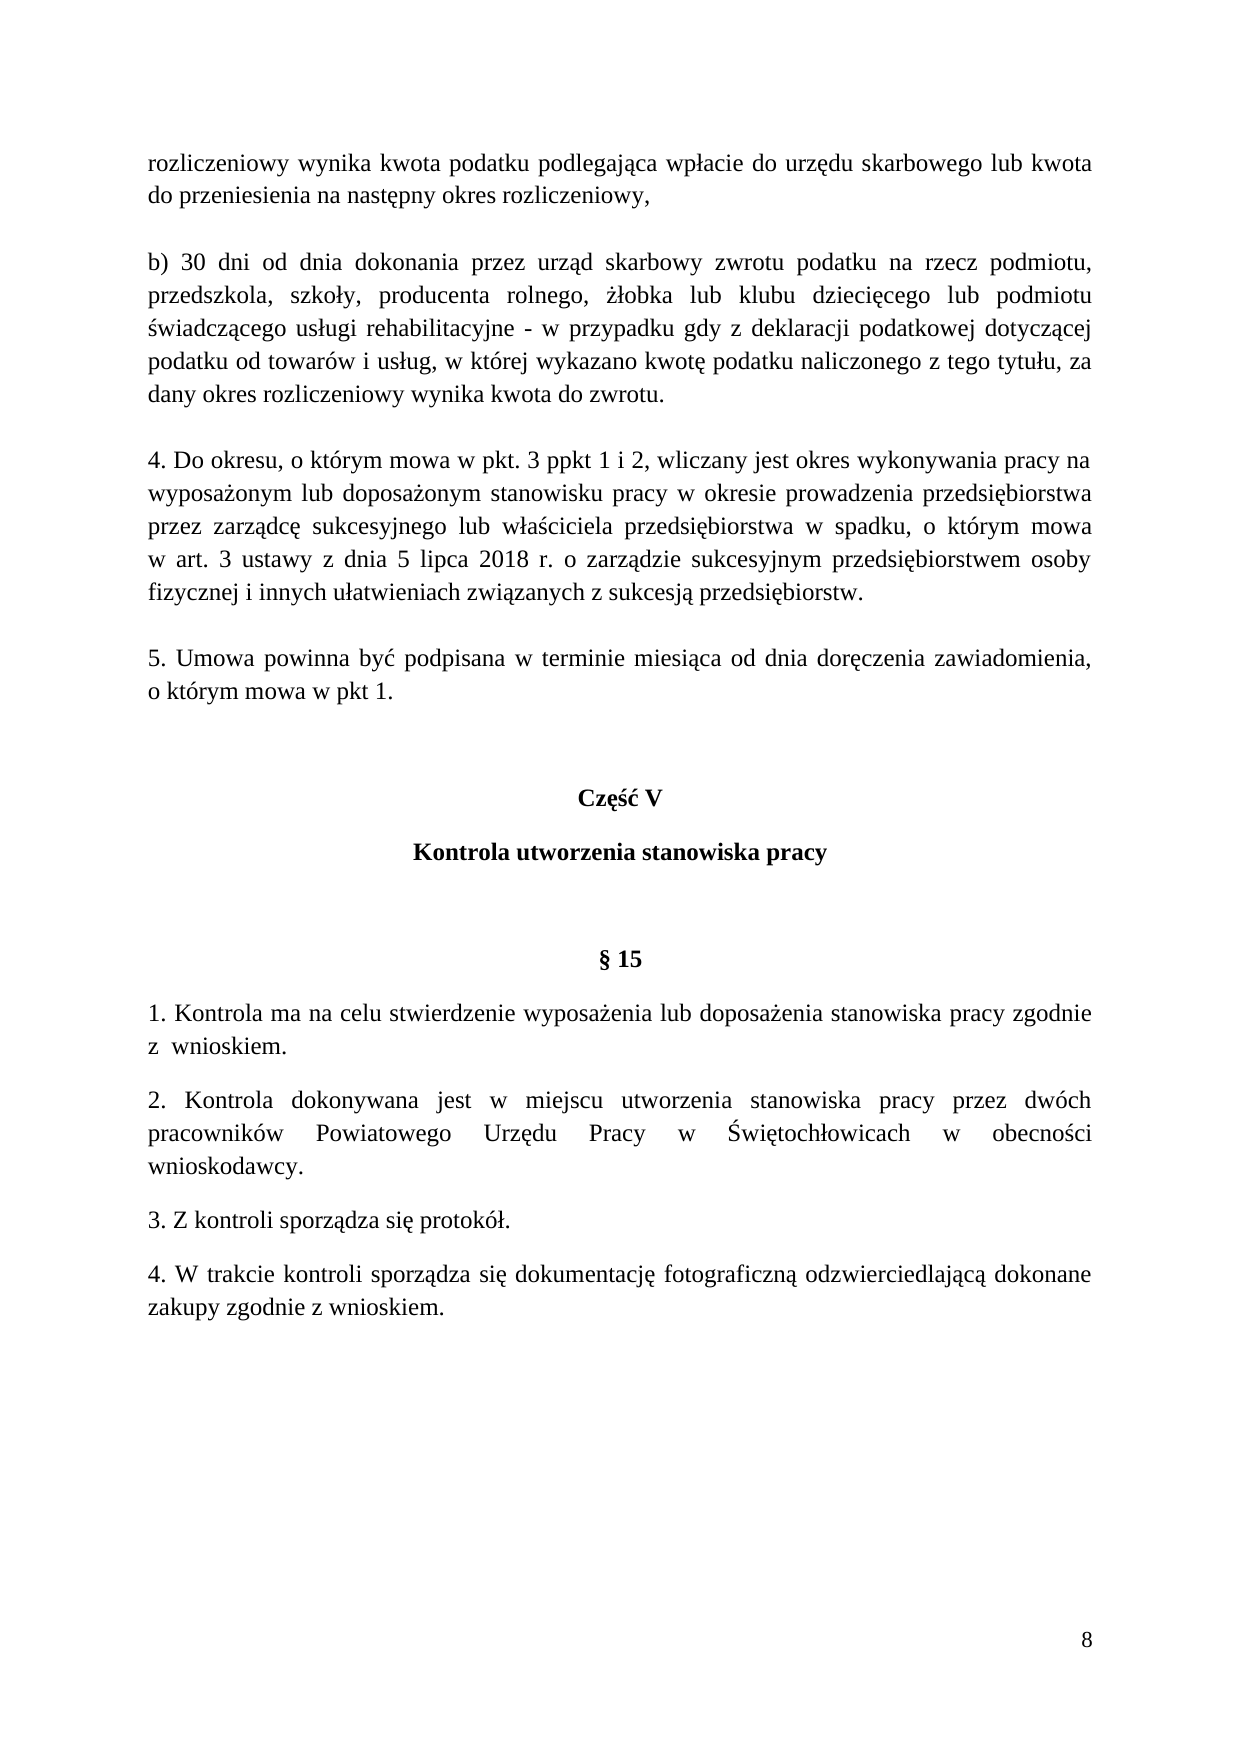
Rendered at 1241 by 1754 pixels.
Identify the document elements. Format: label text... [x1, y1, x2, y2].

text b) 30 dni od dnia dokonania przez urząd skarbowy zwrotu podatku na rzecz podmiotu, przedszkola, szkoły, producenta rolnego, żłobka lub klubu dziecięcego lub podmiotu świadczącego usługi rehabilitacyjne - w przypadku gdy z deklaracji podatkowej dotyczącej podatku od towarów i usług, w której wykazano kwotę podatku naliczonego z tego tytułu, za dany okres rozliczeniowy wynika kwota do zwrotu. [148, 247, 1093, 407]
text Część V [148, 783, 1093, 812]
text 4. W trakcie kontroli sporządza się dokumentację fotograficzną odzwierciedlającą dokonane zakupy zgodnie z wnioskiem. [148, 1259, 1093, 1321]
text Kontrola utworzenia stanowiska pracy [148, 837, 1093, 865]
list 5. Umowa powinna być podpisana w terminie miesiąca od dnia doręczenia zawiadomienia, o którym mowa w pkt 1. [148, 643, 1093, 705]
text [148, 148, 1093, 209]
text § 15 [148, 944, 1093, 973]
text 1. Kontrola ma na celu stwierdzenie wyposażenia lub doposażenia stanowiska pracy zgodnie z wnioskiem. [148, 998, 1093, 1060]
text 2. Kontrola dokonywana jest w miejscu utworzenia stanowiska pracy przez dwóch pracowników Powiatowego Urzędu Pracy w Świętochłowicach w obecności wnioskodawcy. [148, 1085, 1093, 1180]
list 4. Do okresu, o którym mowa w pkt. 3 ppkt 1 i 2, wliczany jest okres wykonywania pracy na wyposażonym lub doposażonym stanowisku pracy w okresie prowadzenia przedsiębiorstwa przez zarządcę sukcesyjnego lub właściciela przedsiębiorstwa w spadku, o którym mowa w art. 3 ustawy z dnia 5 lipca 2018 r. o zarządzie sukcesyjnym przedsiębiorstwem osoby fizycznej i innych ułatwieniach związanych z sukcesją przedsiębiorstw. [148, 445, 1093, 606]
text 3. Z kontroli sporządza się protokół. [148, 1205, 1093, 1234]
